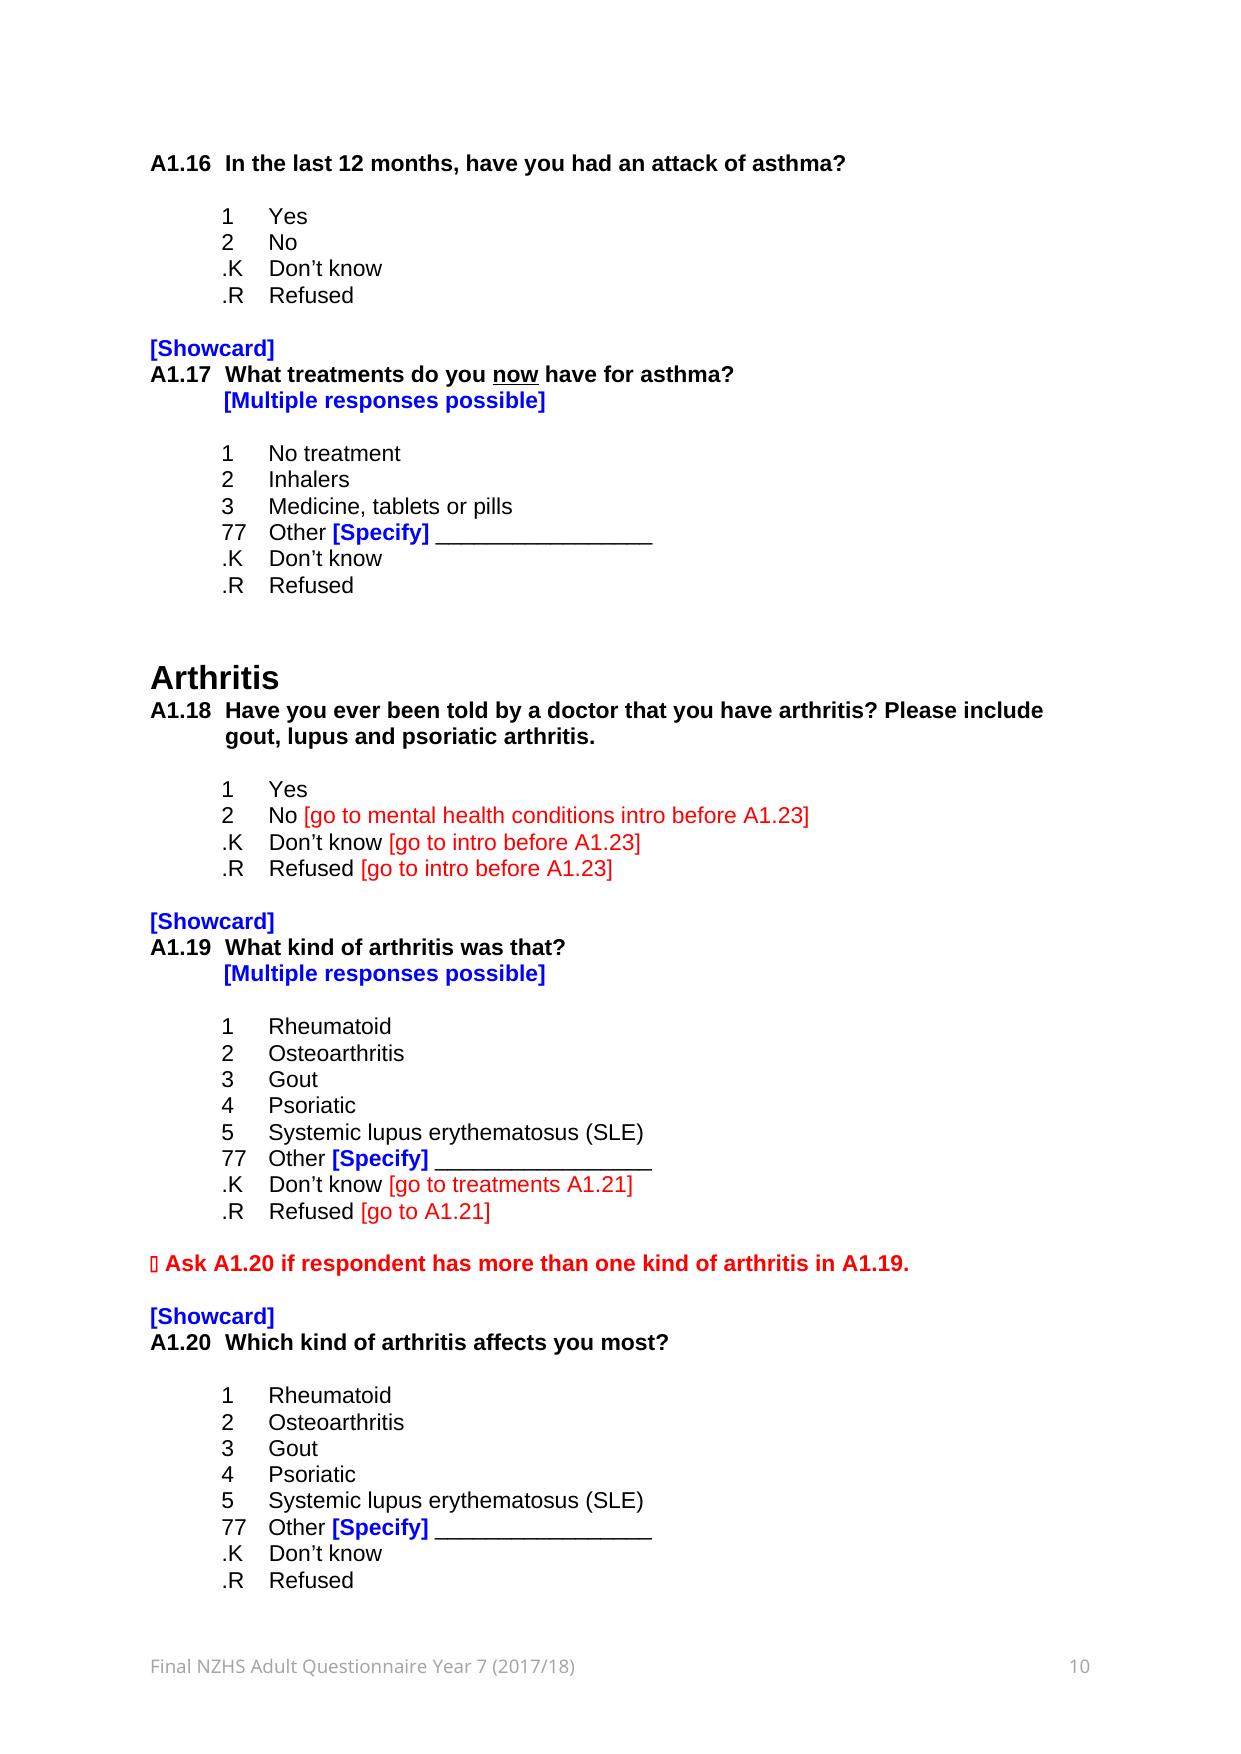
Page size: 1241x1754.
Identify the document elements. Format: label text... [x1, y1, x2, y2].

text 2 No [221, 229, 1090, 255]
text 4 Psoriatic [221, 1092, 1090, 1118]
subtitle Arthritis [150, 658, 1090, 697]
text 2 No [go to mental health conditions intro before A1.23] [221, 802, 1090, 829]
text 1 Yes [221, 203, 1090, 229]
text .R Refused [221, 282, 1090, 308]
text [Multiple responses possible] [221, 960, 1090, 987]
text .K Don’t know [221, 545, 1090, 572]
text A1.19 What kind of arthritis was that? [150, 934, 1090, 960]
text A1.18 Have you ever been told by a doctor that you have arthritis? Please include gout, lupus and psoriatic arthritis. [150, 697, 1090, 749]
text 1 No treatment [221, 440, 1090, 466]
text 77 Other [Specify] _________________ [221, 1145, 1090, 1171]
text A1.16 In the last 12 months, have you had an attack of asthma? [150, 150, 1090, 176]
text 2 Osteoarthritis [221, 1039, 1090, 1066]
text 1 Yes [221, 776, 1090, 802]
text [Showcard] [150, 1303, 1090, 1329]
text .R Refused [go to A1.21] [221, 1198, 1090, 1224]
text A1.17 What treatments do you now have for asthma? [150, 361, 1090, 387]
text .K Don’t know [go to treatments A1.21] [221, 1171, 1090, 1198]
text 3 Gout [221, 1435, 1090, 1461]
text 5 Systemic lupus erythematosus (SLE) [221, 1487, 1090, 1514]
text 2 Osteoarthritis [221, 1408, 1090, 1435]
text [Showcard] [150, 908, 1090, 934]
text 1 Rheumatoid [221, 1382, 1090, 1408]
text .K Don’t know [221, 1540, 1090, 1567]
text A1.20 Which kind of arthritis affects you most? [150, 1329, 1090, 1356]
text .R Refused [221, 1567, 1090, 1593]
text [Showcard] [150, 334, 1090, 361]
text 4 Psoriatic [221, 1461, 1090, 1487]
text .R Refused [go to intro before A1.23] [221, 855, 1090, 881]
text 5 Systemic lupus erythematosus (SLE) [221, 1118, 1090, 1145]
text 77 Other [Specify] _________________ [221, 519, 1090, 545]
text .K Don’t know [go to intro before A1.23] [221, 829, 1090, 855]
text 3 Medicine, tablets or pills [221, 493, 1090, 519]
text 2 Inhalers [221, 466, 1090, 493]
text [Multiple responses possible] [221, 387, 1090, 413]
text Ask A1.20 if respondent has more than one kind of arthritis in A1.19. [150, 1250, 1090, 1277]
text .K Don’t know [221, 255, 1090, 282]
text 3 Gout [221, 1066, 1090, 1092]
text .R Refused [221, 572, 1090, 598]
text 77 Other [Specify] _________________ [221, 1514, 1090, 1540]
text 1 Rheumatoid [221, 1013, 1090, 1039]
